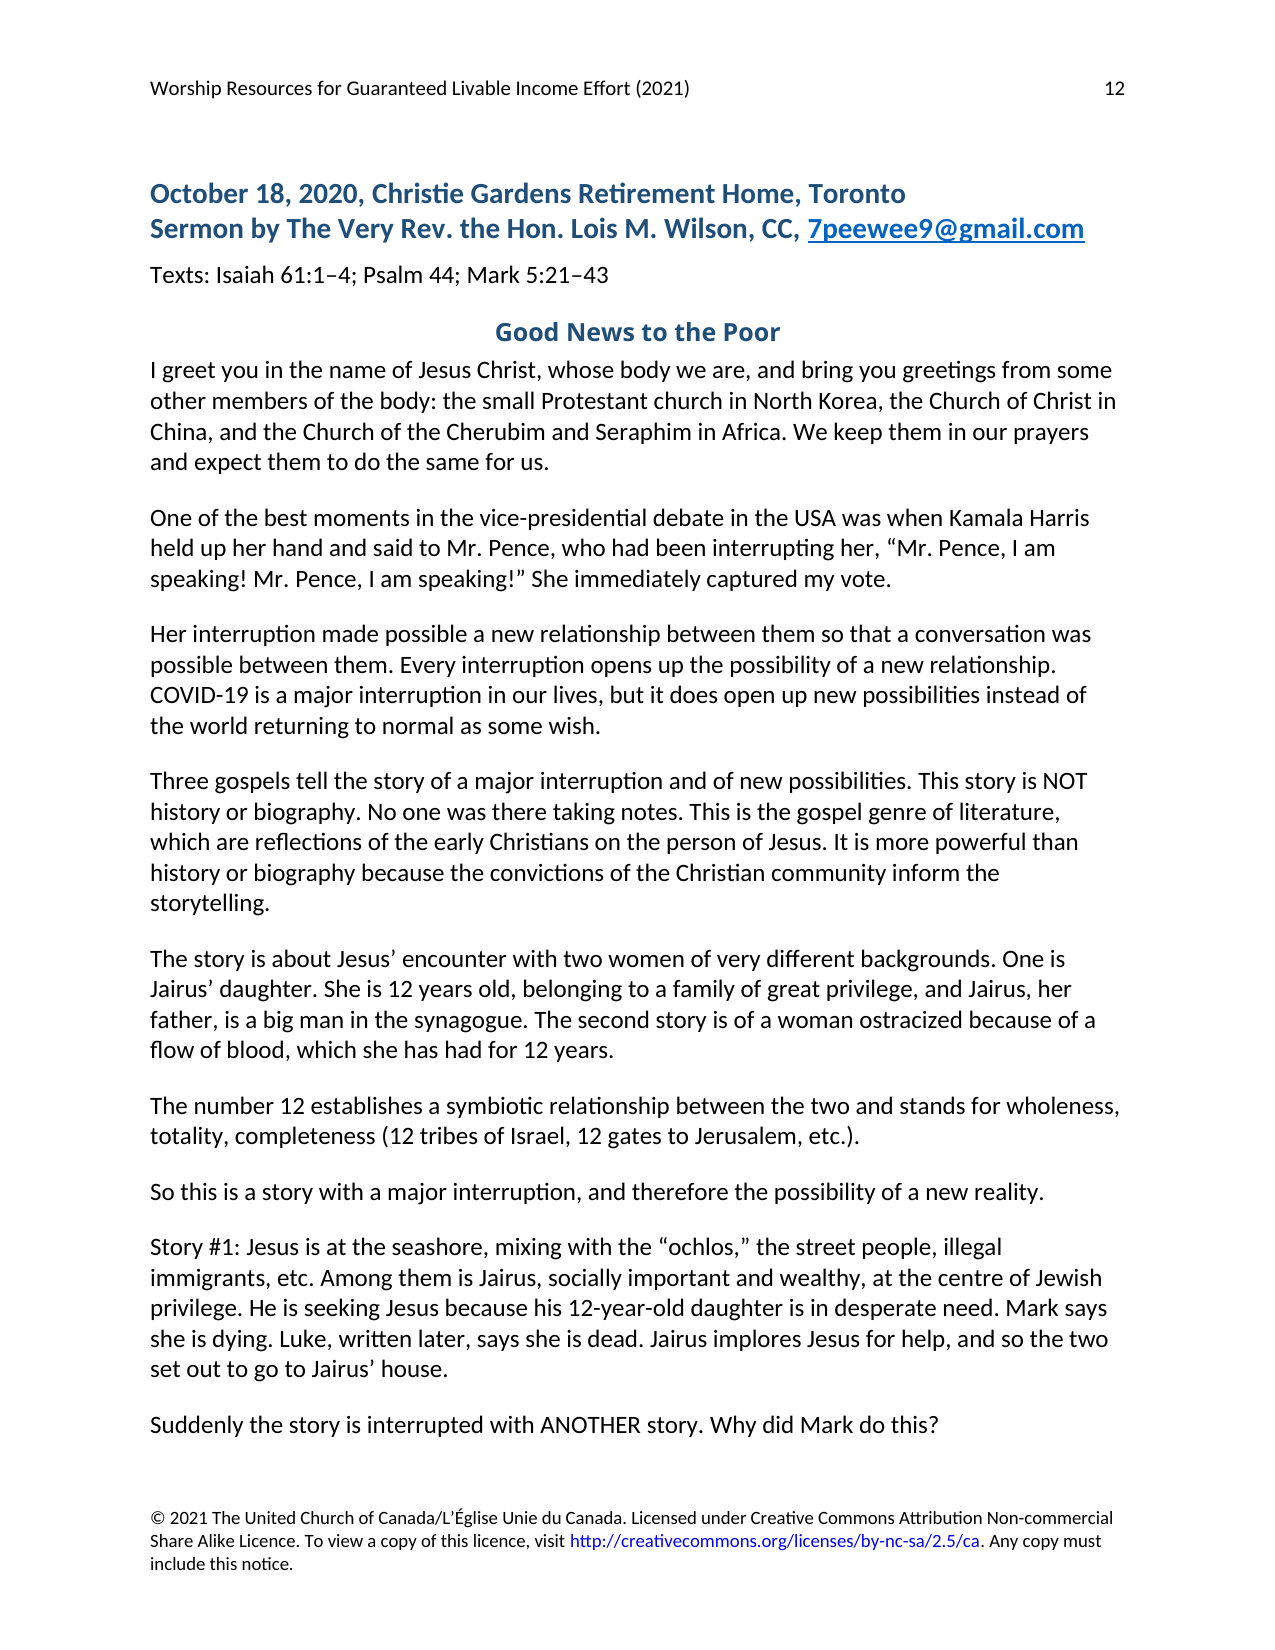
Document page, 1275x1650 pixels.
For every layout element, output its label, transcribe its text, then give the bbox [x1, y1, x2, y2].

text The story is about Jesus’ encounter with two women of very different backgrounds. One is Jairus’ daughter. She is 12 years old, belonging to a family of great privilege, and Jairus, her father, is a big man in the synagogue. The second story is of a woman ostracized because of a flow of blood, which she has had for 12 years. [150, 943, 1125, 1065]
text Three gospels tell the story of a major interruption and of new possibilities. This story is NOT history or biography. No one was there taking notes. This is the gospel genre of literature, which are reflections of the early Christians on the person of Jesus. It is more powerful than history or biography because the convictions of the Christian community inform the storytelling. [150, 765, 1125, 918]
text Her interruption made possible a new relationship between them so that a conversation was possible between them. Every interruption opens up the possibility of a new relationship. COVID-19 is a major interruption in our lives, but it does open up new possibilities instead of the world returning to normal as some wish. [150, 618, 1125, 740]
text So this is a story with a major interruption, and therefore the possibility of a new reality. [150, 1176, 1125, 1207]
text Texts: Isaiah 61:1‒4; Psalm 44; Mark 5:21‒43 [150, 259, 1125, 289]
text The number 12 establishes a symbiotic relationship between the two and stands for wholeness, totality, completeness (12 tribes of Israel, 12 gates to Jerusalem, etc.). [150, 1090, 1125, 1151]
subtitle Good News to the Poor [150, 314, 1125, 348]
text I greet you in the name of Jesus Christ, whose body we are, and bring you greetings from some other members of the body: the small Protestant church in North Korea, the Church of Christ in China, and the Church of the Cherubim and Seraphim in Africa. We keep them in our prayers and expect them to do the same for us. [150, 354, 1125, 477]
text Story #1: Jesus is at the seashore, mixing with the “ochlos,” the street people, illegal immigrants, etc. Among them is Jairus, socially important and wealthy, at the centre of Jewish privilege. He is seeking Jesus because his 12-year-old daughter is in desperate need. Mark says she is dying. Luke, written later, says she is dead. Jairus implores Jesus for help, and so the two set out to go to Jairus’ house. [150, 1232, 1125, 1384]
subtitle October 18, 2020, Christie Gardens Retirement Home, Toronto Sermon by The Very Rev. the Hon. Lois M. Wilson, CC, 7peewee9@gmail.com [150, 175, 1125, 246]
text Suddenly the story is interrupted with ANOTHER story. Why did Mark do this? [150, 1409, 1125, 1440]
text One of the best moments in the vice-presidential debate in the USA was when Kamala Harris held up her hand and said to Mr. Pence, who had been interrupting her, “Mr. Pence, I am speaking! Mr. Pence, I am speaking!” She immediately captured my vote. [150, 502, 1125, 593]
